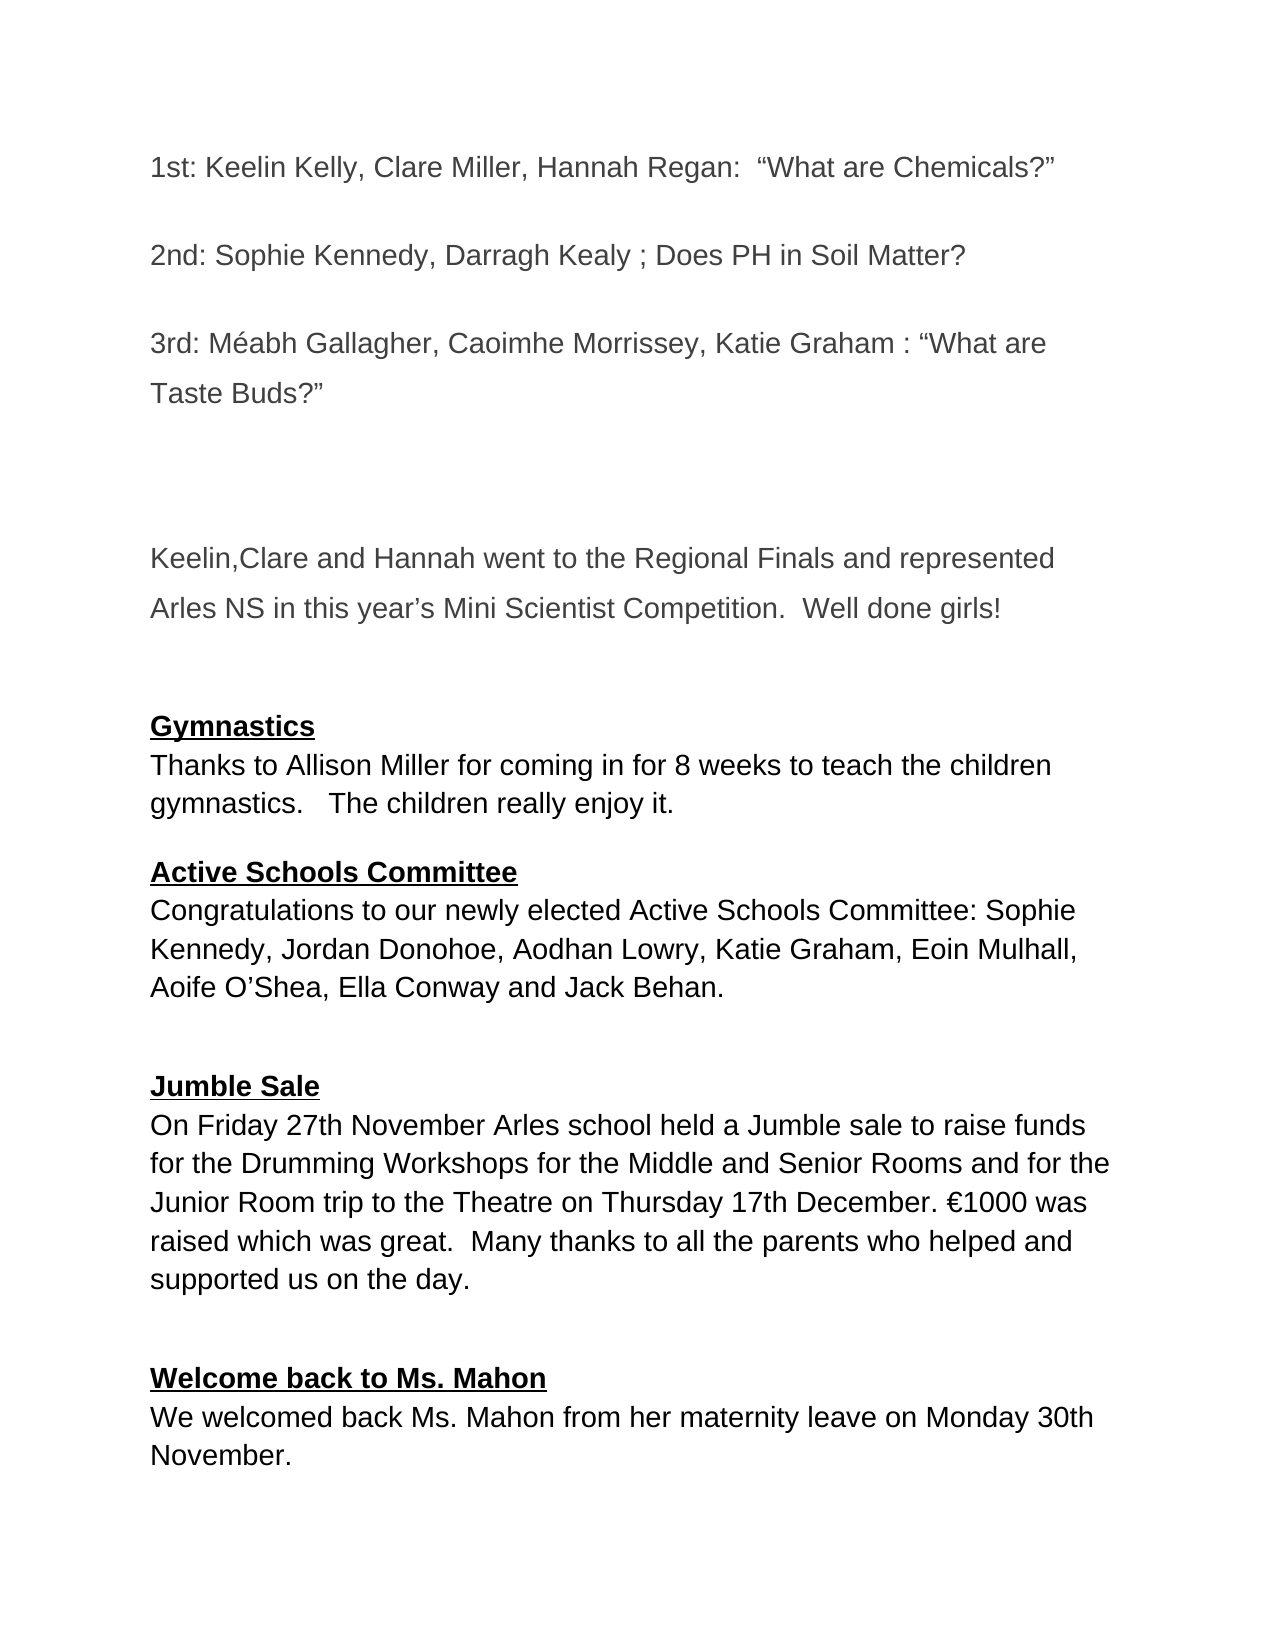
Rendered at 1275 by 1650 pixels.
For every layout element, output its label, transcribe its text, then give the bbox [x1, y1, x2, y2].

text 1st: Keelin Kelly, Clare Miller, Hannah Regan: “What are Chemicals?” [150, 150, 1125, 183]
text Active Schools Committee [150, 855, 1125, 888]
text Thanks to Allison Miller for coming in for 8 weeks to teach the children gymnastics. The children really enjoy it. [150, 748, 1125, 820]
text 3rd: Méabh Gallagher, Caoimhe Morrissey, Katie Graham : “What are Taste Buds?” [150, 326, 1125, 409]
text Gymnastics [150, 709, 1125, 743]
text On Friday 27th November Arles school held a Jumble sale to raise funds for the Drumming Workshops for the Middle and Senior Rooms and for the Junior Room trip to the Theatre on Thursday 17th December. €1000 was raised which was great. Many thanks to all the parents who helped and supported us on the day. [150, 1108, 1125, 1296]
text Welcome back to Ms. Mahon [150, 1361, 1125, 1395]
text Congratulations to our newly elected Active Schools Committee: Sophie Kennedy, Jordan Donohoe, Aodhan Lowry, Katie Graham, Eoin Mulhall, Aoife O’Shea, Ella Conway and Jack Behan. [150, 893, 1125, 1004]
text 2nd: Sophie Kennedy, Darragh Kealy ; Does PH in Soil Matter? [150, 238, 1125, 271]
text Jumble Sale [150, 1069, 1125, 1103]
text We welcomed back Ms. Mahon from her maternity leave on Monday 30th November. [150, 1400, 1125, 1472]
text Keelin,Clare and Hannah went to the Regional Finals and represented Arles NS in this year’s Mini Scientist Competition. Well done girls! [150, 541, 1125, 624]
